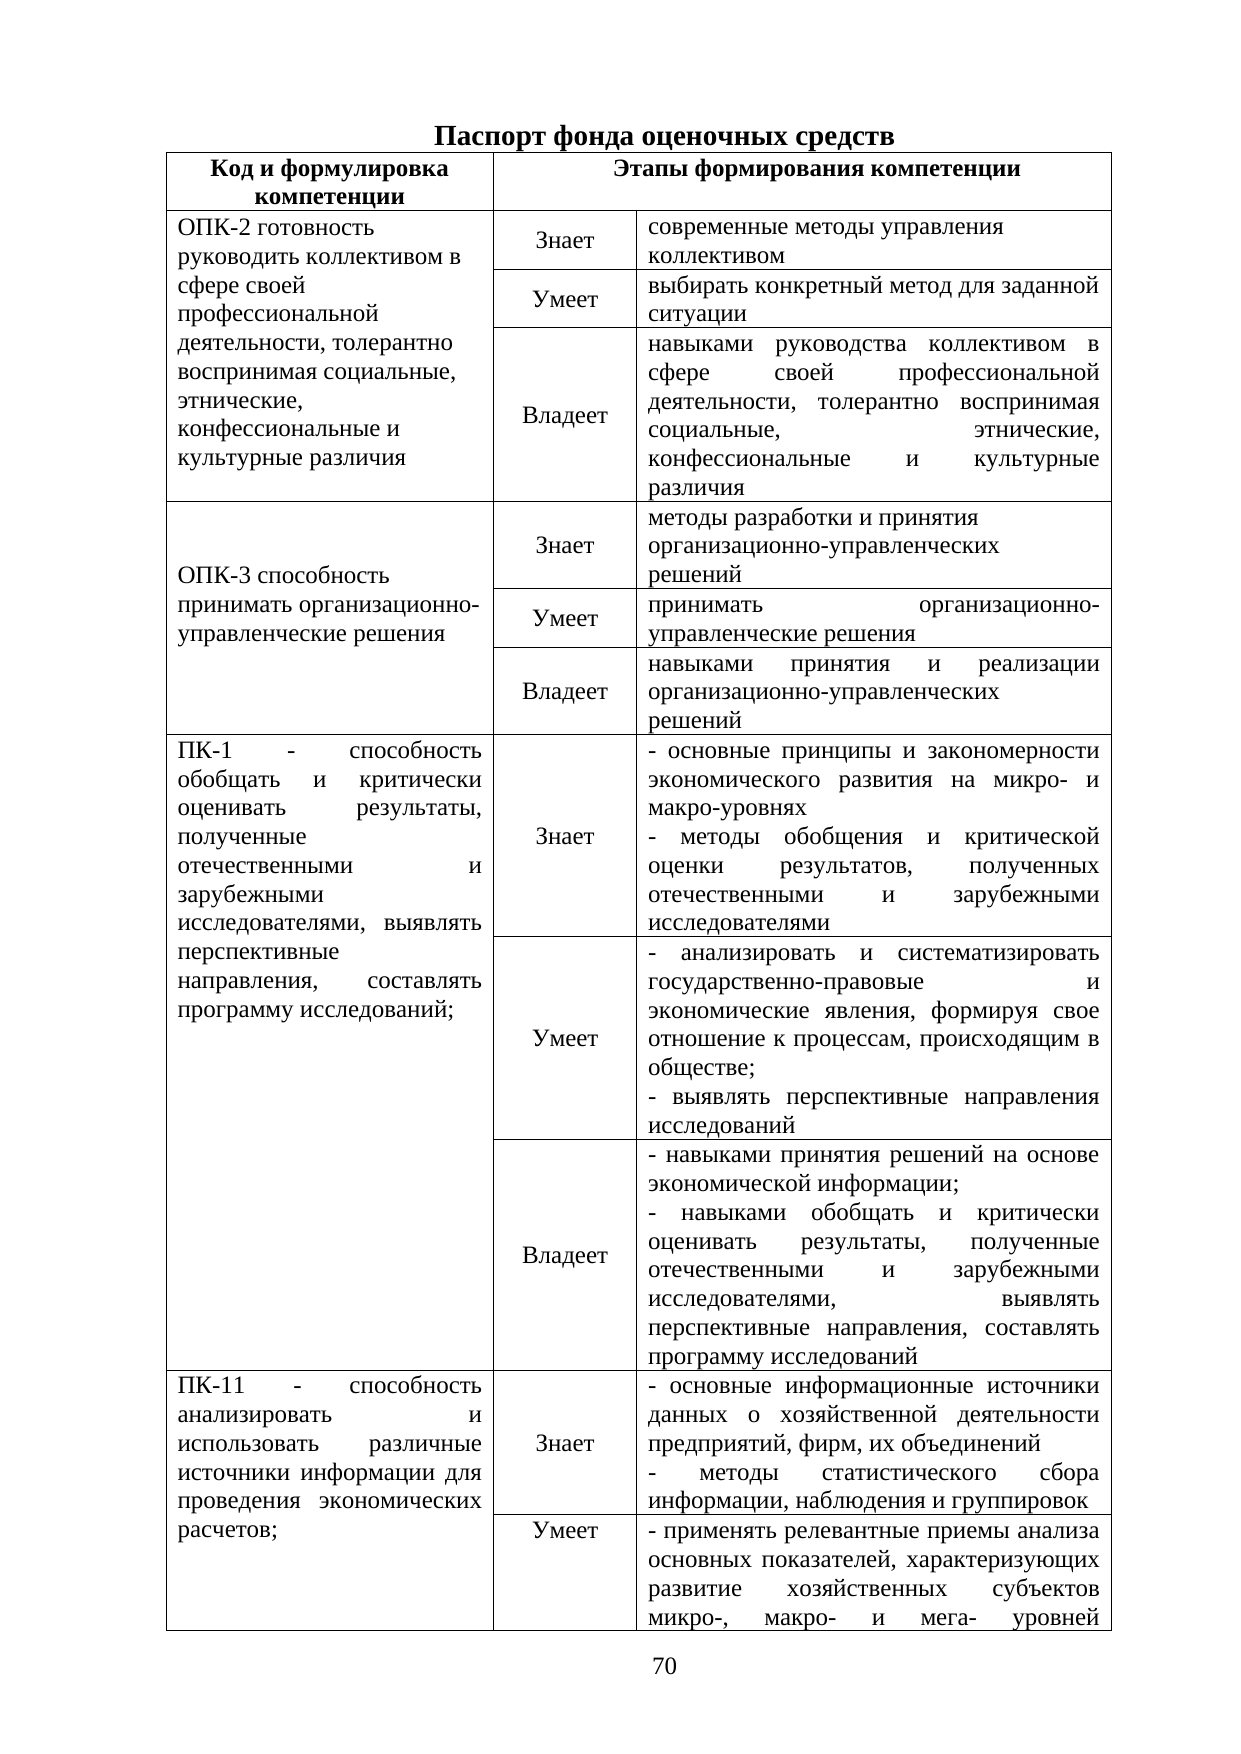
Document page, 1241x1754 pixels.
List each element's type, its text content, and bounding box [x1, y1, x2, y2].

table_cell Знает [494, 211, 636, 269]
table_cell ОПК-3 способность принимать организационно-управленческие решения [167, 502, 493, 734]
table_cell Умеет [494, 589, 636, 647]
table_cell - навыками принятия решений на основе экономической информации; - навыками обобщать и критически оценивать результаты, полученные отечественными и зарубежными исследователями, выявлять перспективные направления, составлять программу исследований [637, 1140, 1111, 1369]
table_cell Владеет [494, 1140, 636, 1369]
table_cell Знает [494, 735, 636, 936]
table_cell ОПК-2 готовность руководить коллективом в сфере своей профессиональной деятельности, толерантно воспринимая социальные, этнические, конфессиональные и культурные различия [167, 211, 493, 501]
table_cell методы разработки и принятия организационно-управленческих решений [637, 502, 1111, 588]
table_cell - основные принципы и закономерности экономического развития на микро- и макро-уровнях - методы обобщения и критической оценки результатов, полученных отечественными и зарубежными исследователями [637, 735, 1111, 936]
table_cell Знает [494, 502, 636, 588]
text Паспорт фонда оценочных средств [177, 118, 1152, 152]
table_cell Умеет [494, 1515, 636, 1630]
table_cell ПК-11 - способность анализировать и использовать различные источники информации для проведения экономических расчетов; [167, 1371, 493, 1630]
table_cell Умеет [494, 937, 636, 1138]
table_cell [637, 1515, 1111, 1630]
table_cell навыками принятия и реализации организационно-управленческих решений [637, 648, 1111, 734]
table_cell Знает [494, 1371, 636, 1514]
table_cell Владеет [494, 648, 636, 734]
table_header Этапы формирования компетенции [494, 153, 1111, 210]
table_cell - основные информационные источники данных о хозяйственной деятельности предприятий, фирм, их объединений - методы статистического сбора информации, наблюдения и группировок [637, 1371, 1111, 1514]
table_cell Владеет [494, 328, 636, 501]
table_cell выбирать конкретный метод для заданной ситуации [637, 270, 1111, 327]
table_cell принимать организационно-управленческие решения [637, 589, 1111, 647]
table_header Код и формулировка компетенции [167, 153, 493, 210]
table_cell навыками руководства коллективом в сфере своей профессиональной деятельности, толерантно воспринимая социальные, этнические, конфессиональные и культурные различия [637, 328, 1111, 501]
table_cell современные методы управления коллективом [637, 211, 1111, 269]
table_cell - анализировать и систематизировать государственно-правовые и экономические явления, формируя свое отношение к процессам, происходящим в обществе; - выявлять перспективные направления исследований [637, 937, 1111, 1138]
table_cell ПК-1 - способность обобщать и критически оценивать результаты, полученные отечественными и зарубежными исследователями, выявлять перспективные направления, составлять программу исследований; [167, 735, 493, 1369]
table_cell Умеет [494, 270, 636, 327]
